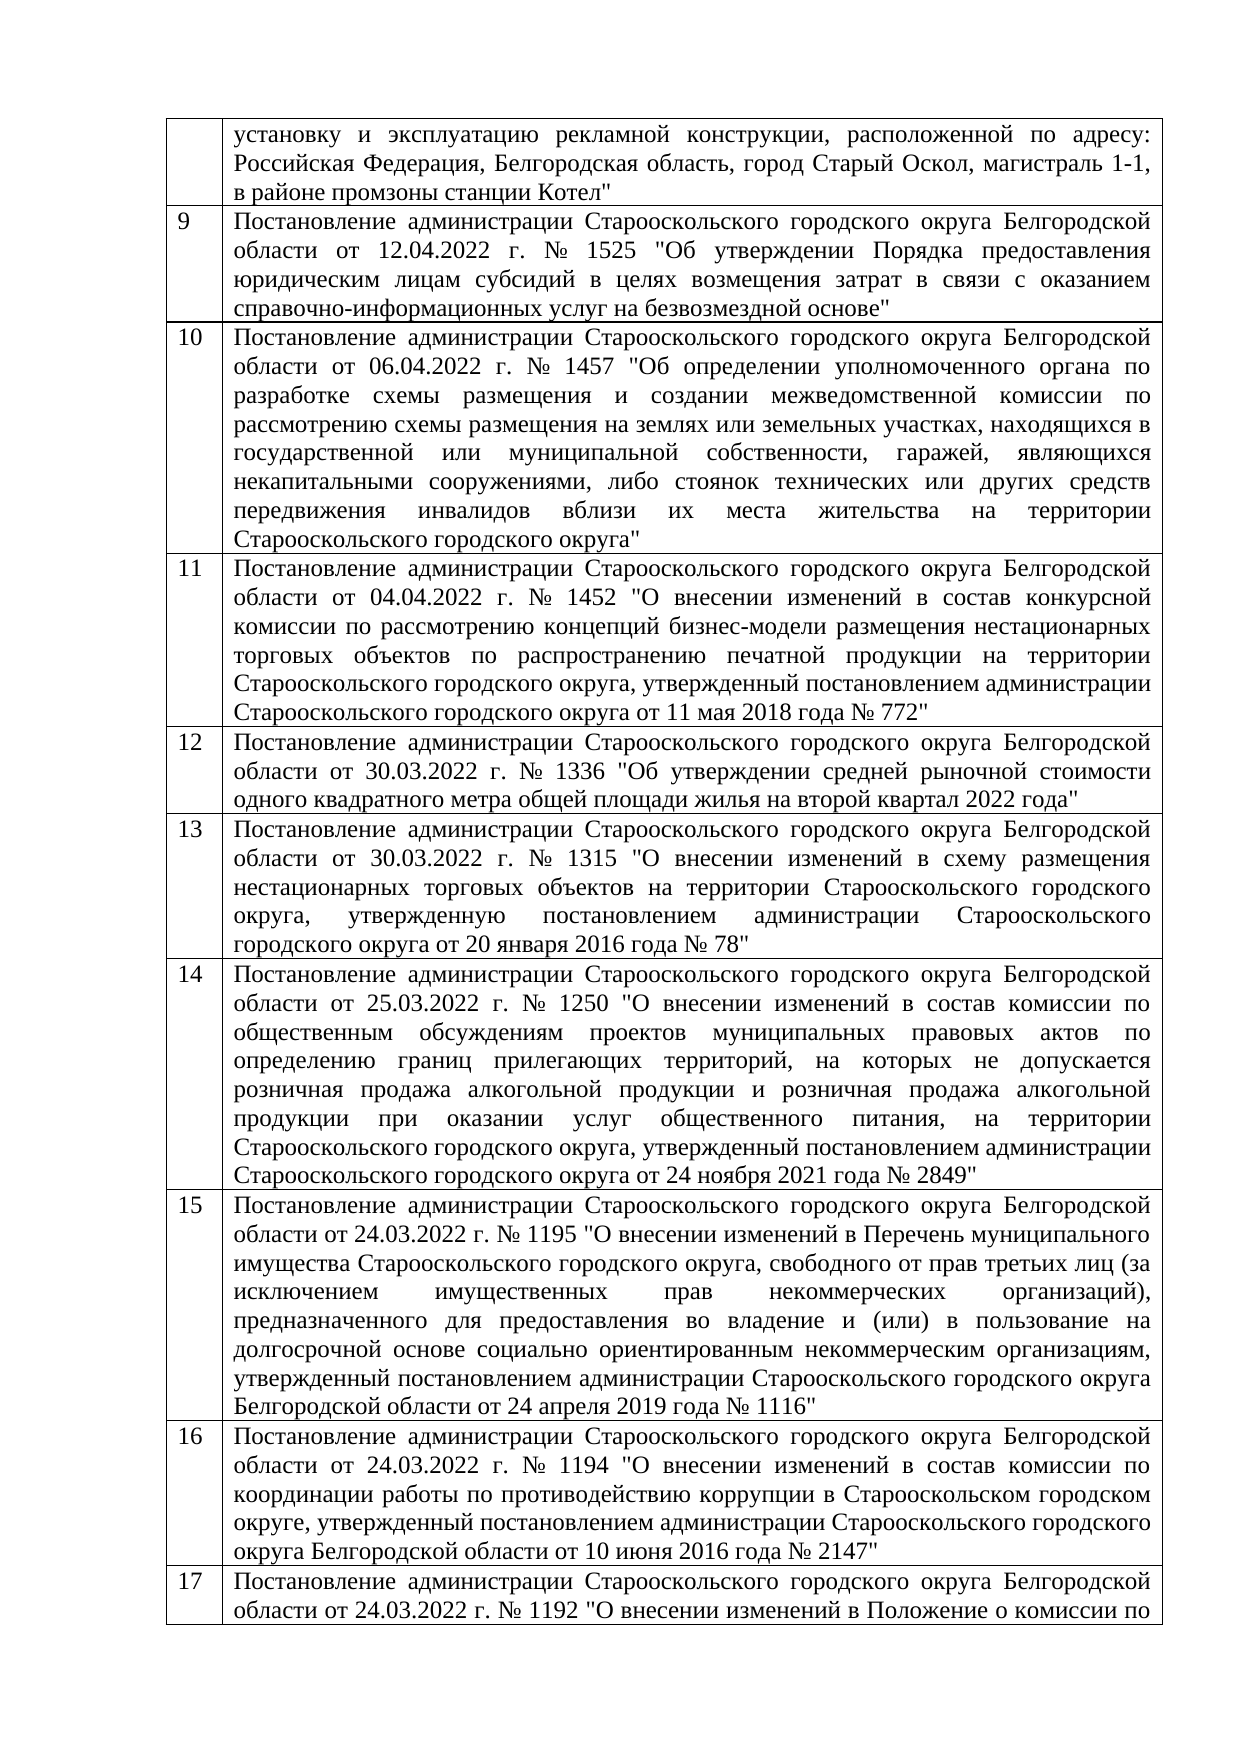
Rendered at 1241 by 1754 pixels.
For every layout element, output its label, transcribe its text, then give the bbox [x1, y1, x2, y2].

table_cell 13 [167, 814, 222, 958]
table_cell 8 [167, 119, 222, 205]
table_cell Постановление администрации Старооскольского городского округа Белгородской области от 24.03.2022 г. № 1194 "О внесении изменений в состав комиссии по координации работы по противодействию коррупции в Старооскольском городском округе, утвержденный постановлением администрации Старооскольского городского округа Белгородской области от 10 июня 2016 года № 2147" [223, 1421, 1162, 1565]
table_cell Постановление администрации Старооскольского городского округа Белгородской области от 24.03.2022 г. № 1195 "О внесении изменений в Перечень муниципального имущества Старооскольского городского округа, свободного от прав третьих лиц (за исключением имущественных прав некоммерческих организаций), предназначенного для предоставления во владение и (или) в пользование на долгосрочной основе социально ориентированным некоммерческим организациям, утвержденный постановлением администрации Старооскольского городского округа Белгородской области от 24 апреля 2019 года № 1116" [223, 1190, 1162, 1420]
table_cell 17 [167, 1566, 222, 1623]
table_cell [223, 119, 1162, 205]
table_cell 12 [167, 727, 222, 813]
table_cell Постановление администрации Старооскольского городского округа Белгородской области от 04.04.2022 г. № 1452 "О внесении изменений в состав конкурсной комиссии по рассмотрению концепций бизнес-модели размещения нестационарных торговых объектов по распространению печатной продукции на территории Старооскольского городского округа, утвержденный постановлением администрации Старооскольского городского округа от 11 мая 2018 года № 772" [223, 554, 1162, 726]
table_cell 11 [167, 554, 222, 726]
table_cell Постановление администрации Старооскольского городского округа Белгородской области от 30.03.2022 г. № 1315 "О внесении изменений в схему размещения нестационарных торговых объектов на территории Старооскольского городского округа, утвержденную постановлением администрации Старооскольского городского округа от 20 января 2016 года № 78" [223, 814, 1162, 958]
table_cell 10 [167, 323, 222, 552]
table_cell 16 [167, 1421, 222, 1565]
table_cell Постановление администрации Старооскольского городского округа Белгородской области от 06.04.2022 г. № 1457 "Об определении уполномоченного органа по разработке схемы размещения и создании межведомственной комиссии по рассмотрению схемы размещения на землях или земельных участках, находящихся в государственной или муниципальной собственности, гаражей, являющихся некапитальными сооружениями, либо стоянок технических или других средств передвижения инвалидов вблизи их места жительства на территории Старооскольского городского округа" [223, 323, 1162, 552]
table_cell Постановление администрации Старооскольского городского округа Белгородской области от 25.03.2022 г. № 1250 "О внесении изменений в состав комиссии по общественным обсуждениям проектов муниципальных правовых актов по определению границ прилегающих территорий, на которых не допускается розничная продажа алкогольной продукции и розничная продажа алкогольной продукции при оказании услуг общественного питания, на территории Старооскольского городского округа, утвержденный постановлением администрации Старооскольского городского округа от 24 ноября 2021 года № 2849" [223, 959, 1162, 1189]
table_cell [223, 1566, 1162, 1623]
table_cell 14 [167, 959, 222, 1189]
table_cell Постановление администрации Старооскольского городского округа Белгородской области от 30.03.2022 г. № 1336 "Об утверждении средней рыночной стоимости одного квадратного метра общей площади жилья на второй квартал 2022 года" [223, 727, 1162, 813]
table_cell Постановление администрации Старооскольского городского округа Белгородской области от 12.04.2022 г. № 1525 "Об утверждении Порядка предоставления юридическим лицам субсидий в целях возмещения затрат в связи с оказанием справочно-информационных услуг на безвозмездной основе" [223, 206, 1162, 321]
table_cell 15 [167, 1190, 222, 1420]
table_cell 9 [167, 206, 222, 321]
